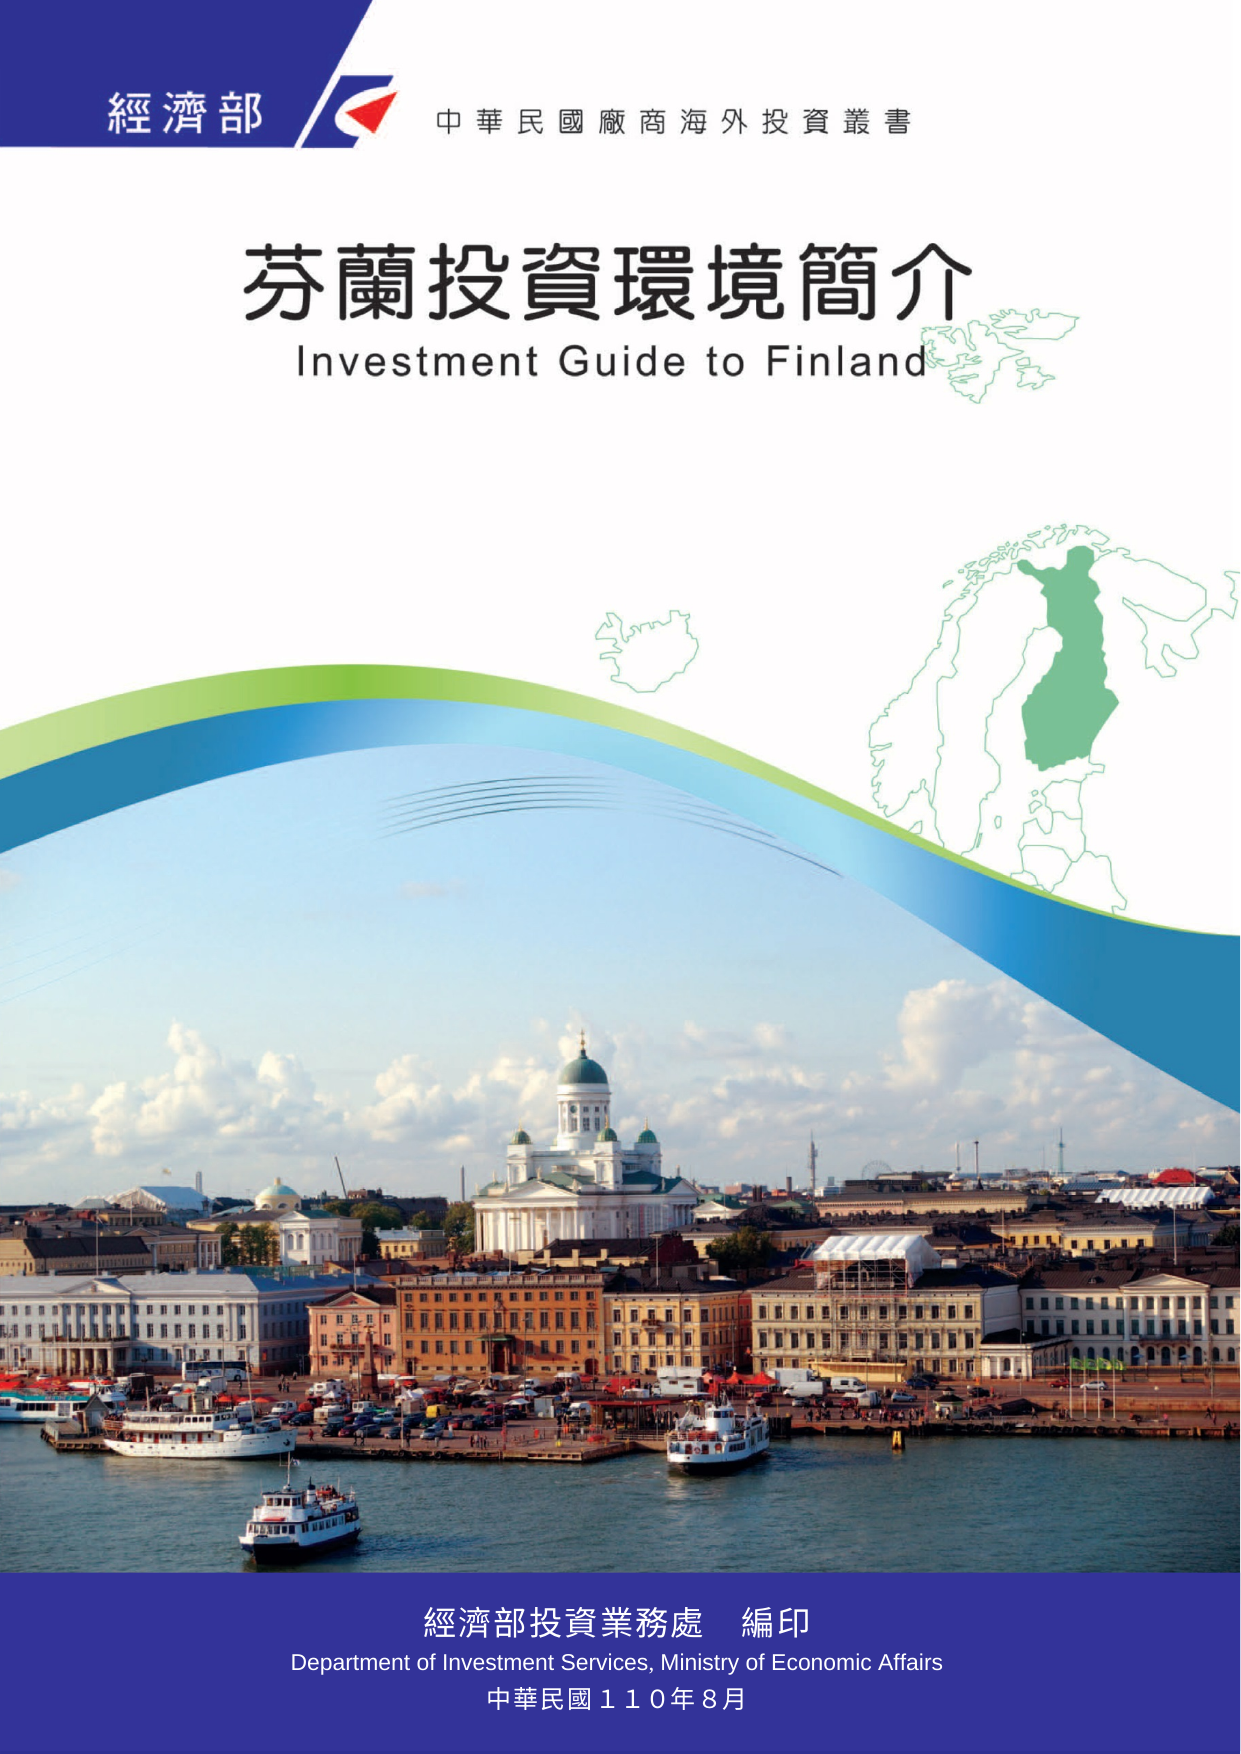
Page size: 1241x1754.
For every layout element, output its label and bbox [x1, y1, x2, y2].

picture [0, 0, 1241, 1572]
